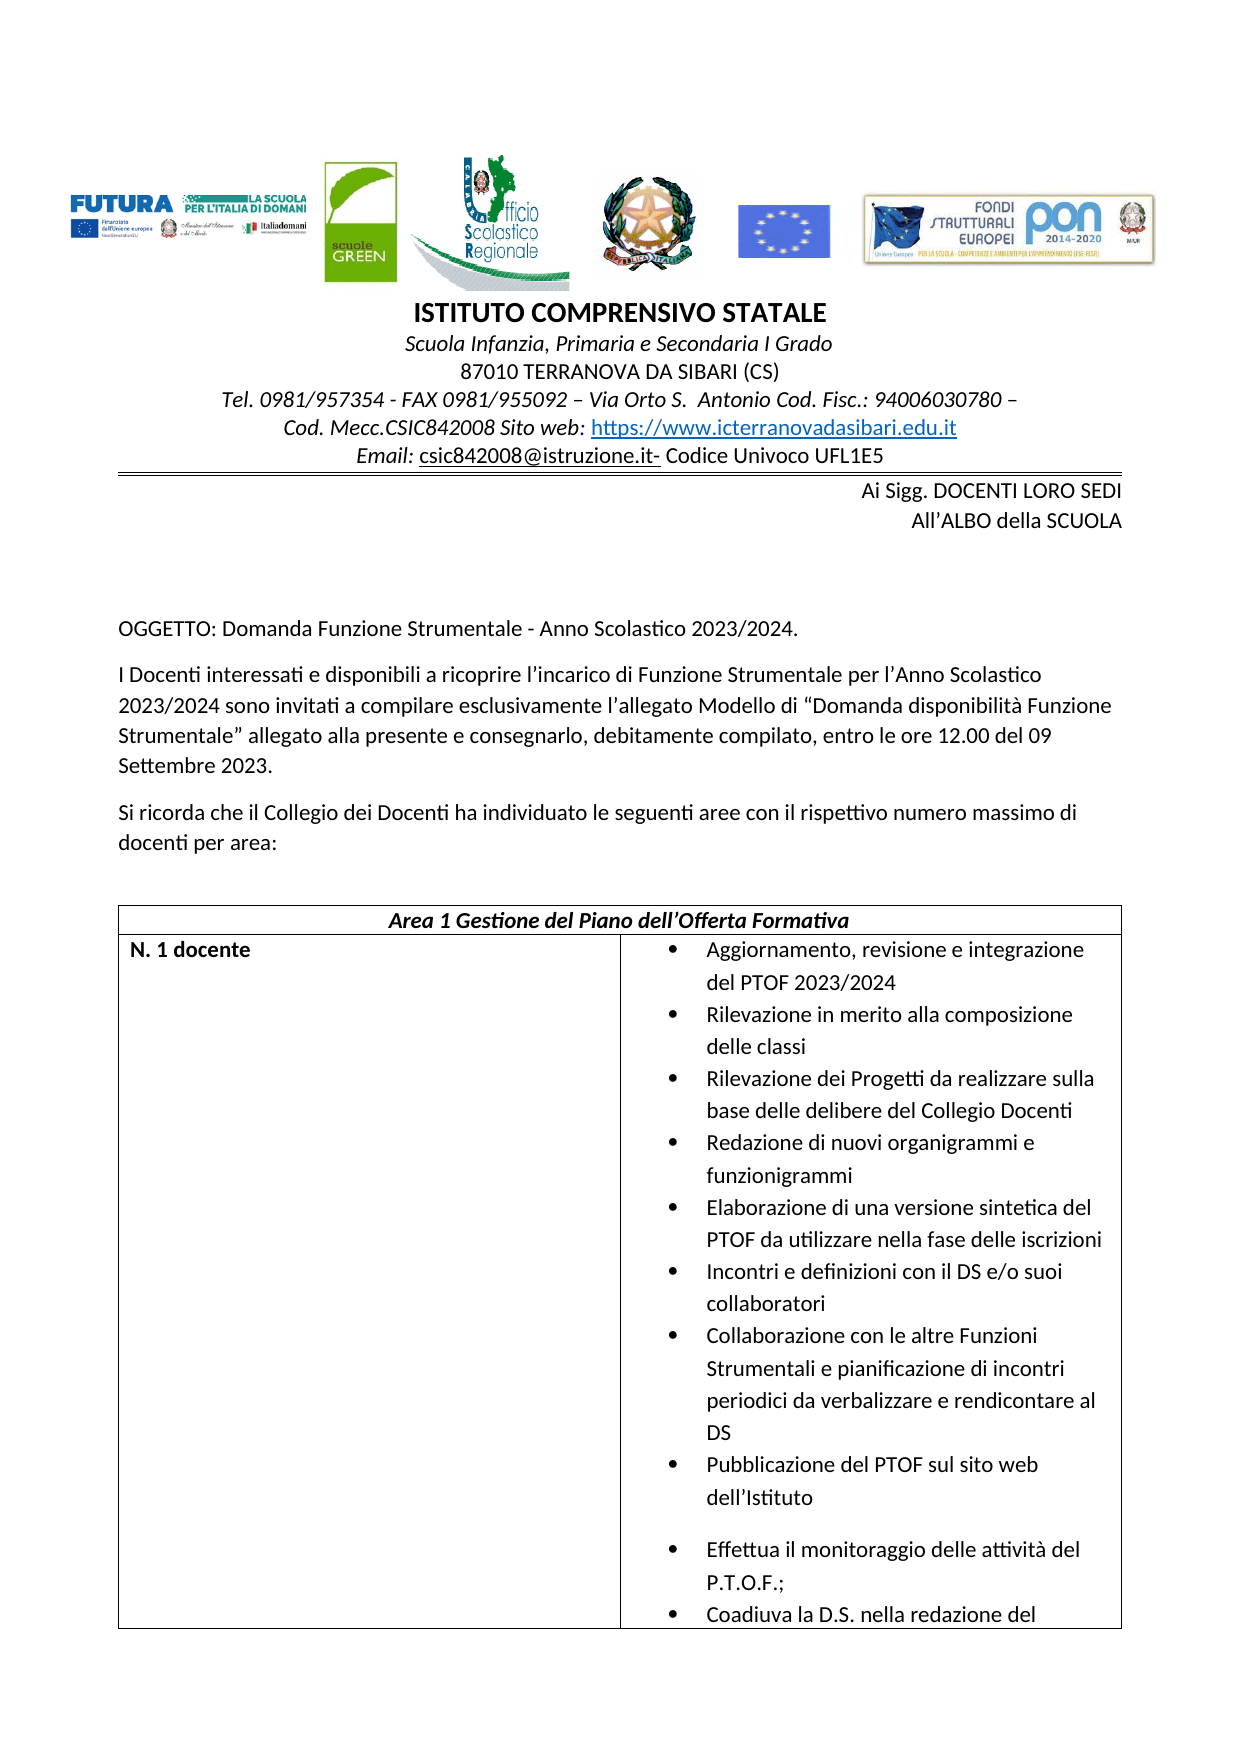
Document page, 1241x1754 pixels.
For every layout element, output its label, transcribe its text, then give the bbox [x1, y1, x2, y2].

text Ai Sigg. DOCENTI LORO SEDI [118, 476, 1122, 504]
picture [322, 158, 400, 291]
text I Docenti interessati e disponibili a ricoprire l’incarico di Funzione Strumentale per l’Anno Scolastico 2023/2024 sono invitati a compilare esclusivamente l’allegato Modello di “Domanda disponibilità Funzione Strumentale” allegato alla presente e consegnarlo, debitamente compilato, entro le ore 12.00 del 09 Settembre 2023. [118, 661, 1122, 779]
picture [70, 195, 307, 238]
table_cell N. 1 docente [119, 935, 620, 1628]
picture [411, 154, 570, 291]
text OGGETTO: Domanda Funzione Strumentale - Anno Scolastico 2023/2024. [118, 614, 1122, 642]
text Cod. Mecc.CSIC842008 Sito web: https://www.icterranovadasibari.edu.it [118, 413, 1122, 441]
text ISTITUTO COMPRENSIVO STATALE [118, 294, 1122, 329]
text Email: csic842008@istruzione.it- Codice Univoco UFL1E5 [118, 441, 1122, 472]
text 87010 TERRANOVA DA SIBARI (CS) [118, 357, 1122, 385]
text Si ricorda che il Collegio dei Docenti ha individuato le seguenti aree con il rispettivo numero massimo di docenti per area: [118, 798, 1122, 886]
picture [860, 190, 1157, 269]
table_header Area 1 Gestione del Piano dell’Offerta Formativa [119, 906, 1121, 934]
text All’ALBO della SCUOLA [118, 506, 1122, 534]
text Tel. 0981/957354 - FAX 0981/955092 – Via Orto S. Antonio Cod. Fisc.: 94006030780 – [118, 385, 1122, 413]
picture [738, 205, 831, 258]
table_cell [621, 935, 1121, 1628]
text Scuola Infanzia, Primaria e Secondaria I Grado [118, 329, 1122, 357]
